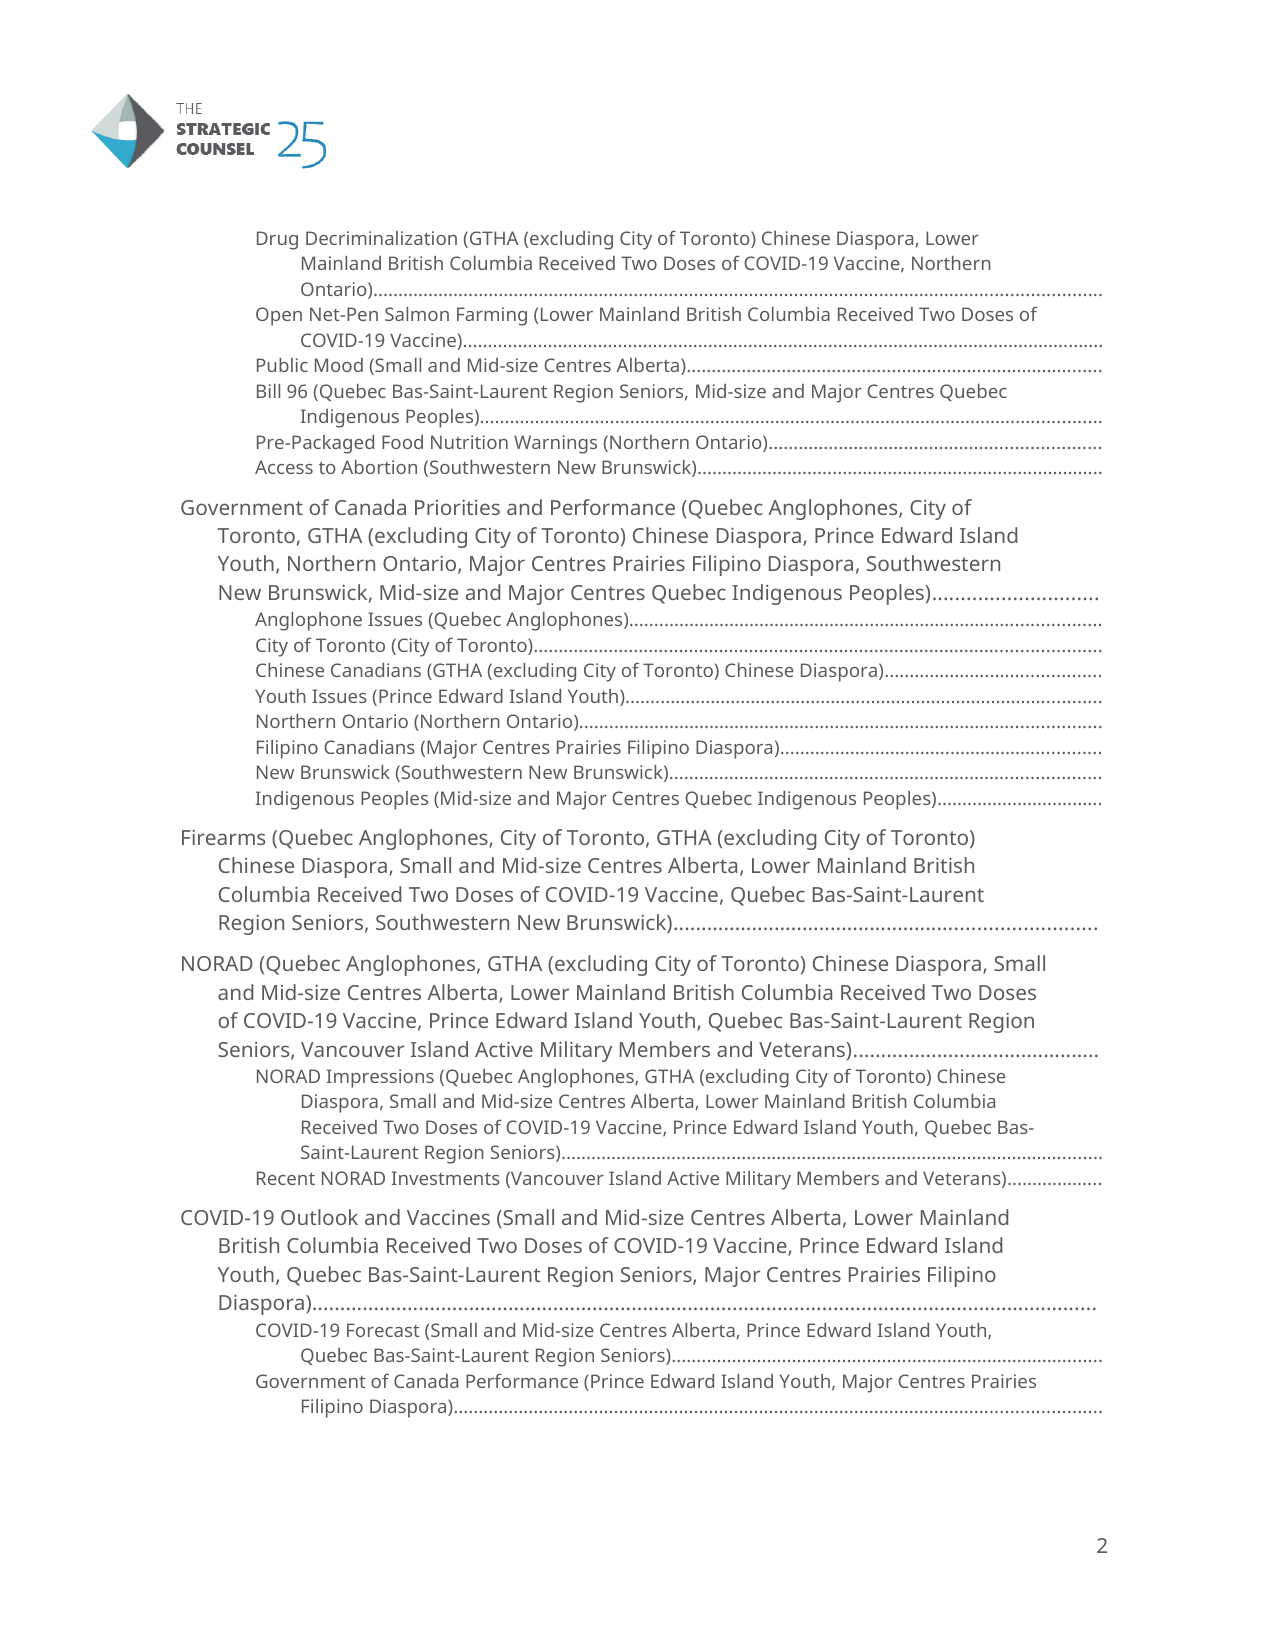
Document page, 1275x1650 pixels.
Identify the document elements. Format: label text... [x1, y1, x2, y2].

text Northern Ontario (Northern Ontario) 48 [255, 708, 1050, 734]
text Youth Issues (Prince Edward Island Youth) 47 [255, 683, 1050, 708]
text Government of Canada Performance (Prince Edward Island Youth, Major Centres Prairies Filipino Diaspora) 58 [255, 1368, 1050, 1419]
text Firearms (Quebec Anglophones, City of Toronto, GTHA (excluding City of Toronto) Chinese Diaspora, Small and Mid-size Centres Alberta, Lower Mainland British Columbia Received Two Doses of COVID-19 Vaccine, Quebec Bas-Saint-Laurent Region Seniors, Southwestern New Brunswick) 52 [180, 823, 1050, 937]
text Anglophone Issues (Quebec Anglophones) 43 [255, 606, 1050, 632]
text NORAD (Quebec Anglophones, GTHA (excluding City of Toronto) Chinese Diaspora, Small and Mid-size Centres Alberta, Lower Mainland British Columbia Received Two Doses of COVID-19 Vaccine, Prince Edward Island Youth, Quebec Bas-Saint-Laurent Region Seniors, Vancouver Island Active Military Members and Veterans) 56 [180, 949, 1050, 1063]
text Chinese Canadians (GTHA (excluding City of Toronto) Chinese Diaspora) 46 [255, 657, 1050, 683]
text City of Toronto (City of Toronto) 45 [255, 632, 1050, 657]
text Government of Canada Priorities and Performance (Quebec Anglophones, City of Toronto, GTHA (excluding City of Toronto) Chinese Diaspora, Prince Edward Island Youth, Northern Ontario, Major Centres Prairies Filipino Diaspora, Southwestern New Brunswick, Mid-size and Major Centres Quebec Indigenous Peoples) 43 [180, 493, 1050, 606]
text COVID-19 Outlook and Vaccines (Small and Mid-size Centres Alberta, Lower Mainland British Columbia Received Two Doses of COVID-19 Vaccine, Prince Edward Island Youth, Quebec Bas-Saint-Laurent Region Seniors, Major Centres Prairies Filipino Diaspora) 58 [180, 1203, 1050, 1317]
picture [91, 72, 445, 215]
text Bill 96 (Quebec Bas-Saint-Laurent Region Seniors, Mid-size and Major Centres Quebec Indigenous Peoples) 41 [255, 378, 1050, 429]
text Drug Decriminalization (GTHA (excluding City of Toronto) Chinese Diaspora, Lower Mainland British Columbia Received Two Doses of COVID-19 Vaccine, Northern Ontario) 38 [255, 225, 1050, 302]
text Pre-Packaged Food Nutrition Warnings (Northern Ontario) 41 [255, 429, 1050, 455]
text COVID-19 Forecast (Small and Mid-size Centres Alberta, Prince Edward Island Youth, Quebec Bas-Saint-Laurent Region Seniors) 58 [255, 1317, 1050, 1368]
text Filipino Canadians (Major Centres Prairies Filipino Diaspora) 49 [255, 734, 1050, 759]
text Indigenous Peoples (Mid-size and Major Centres Quebec Indigenous Peoples) 51 [255, 785, 1050, 811]
text Access to Abortion (Southwestern New Brunswick) 42 [255, 455, 1050, 480]
text Recent NORAD Investments (Vancouver Island Active Military Members and Veterans) 57 [255, 1165, 1050, 1191]
text New Brunswick (Southwestern New Brunswick) 50 [255, 759, 1050, 785]
text NORAD Impressions (Quebec Anglophones, GTHA (excluding City of Toronto) Chinese Diaspora, Small and Mid-size Centres Alberta, Lower Mainland British Columbia Received Two Doses of COVID-19 Vaccine, Prince Edward Island Youth, Quebec Bas-Saint-Laurent Region Seniors) 56 [255, 1063, 1050, 1165]
text Public Mood (Small and Mid-size Centres Alberta) 40 [255, 353, 1050, 378]
text Open Net-Pen Salmon Farming (Lower Mainland British Columbia Received Two Doses of COVID-19 Vaccine) 39 [255, 302, 1050, 353]
